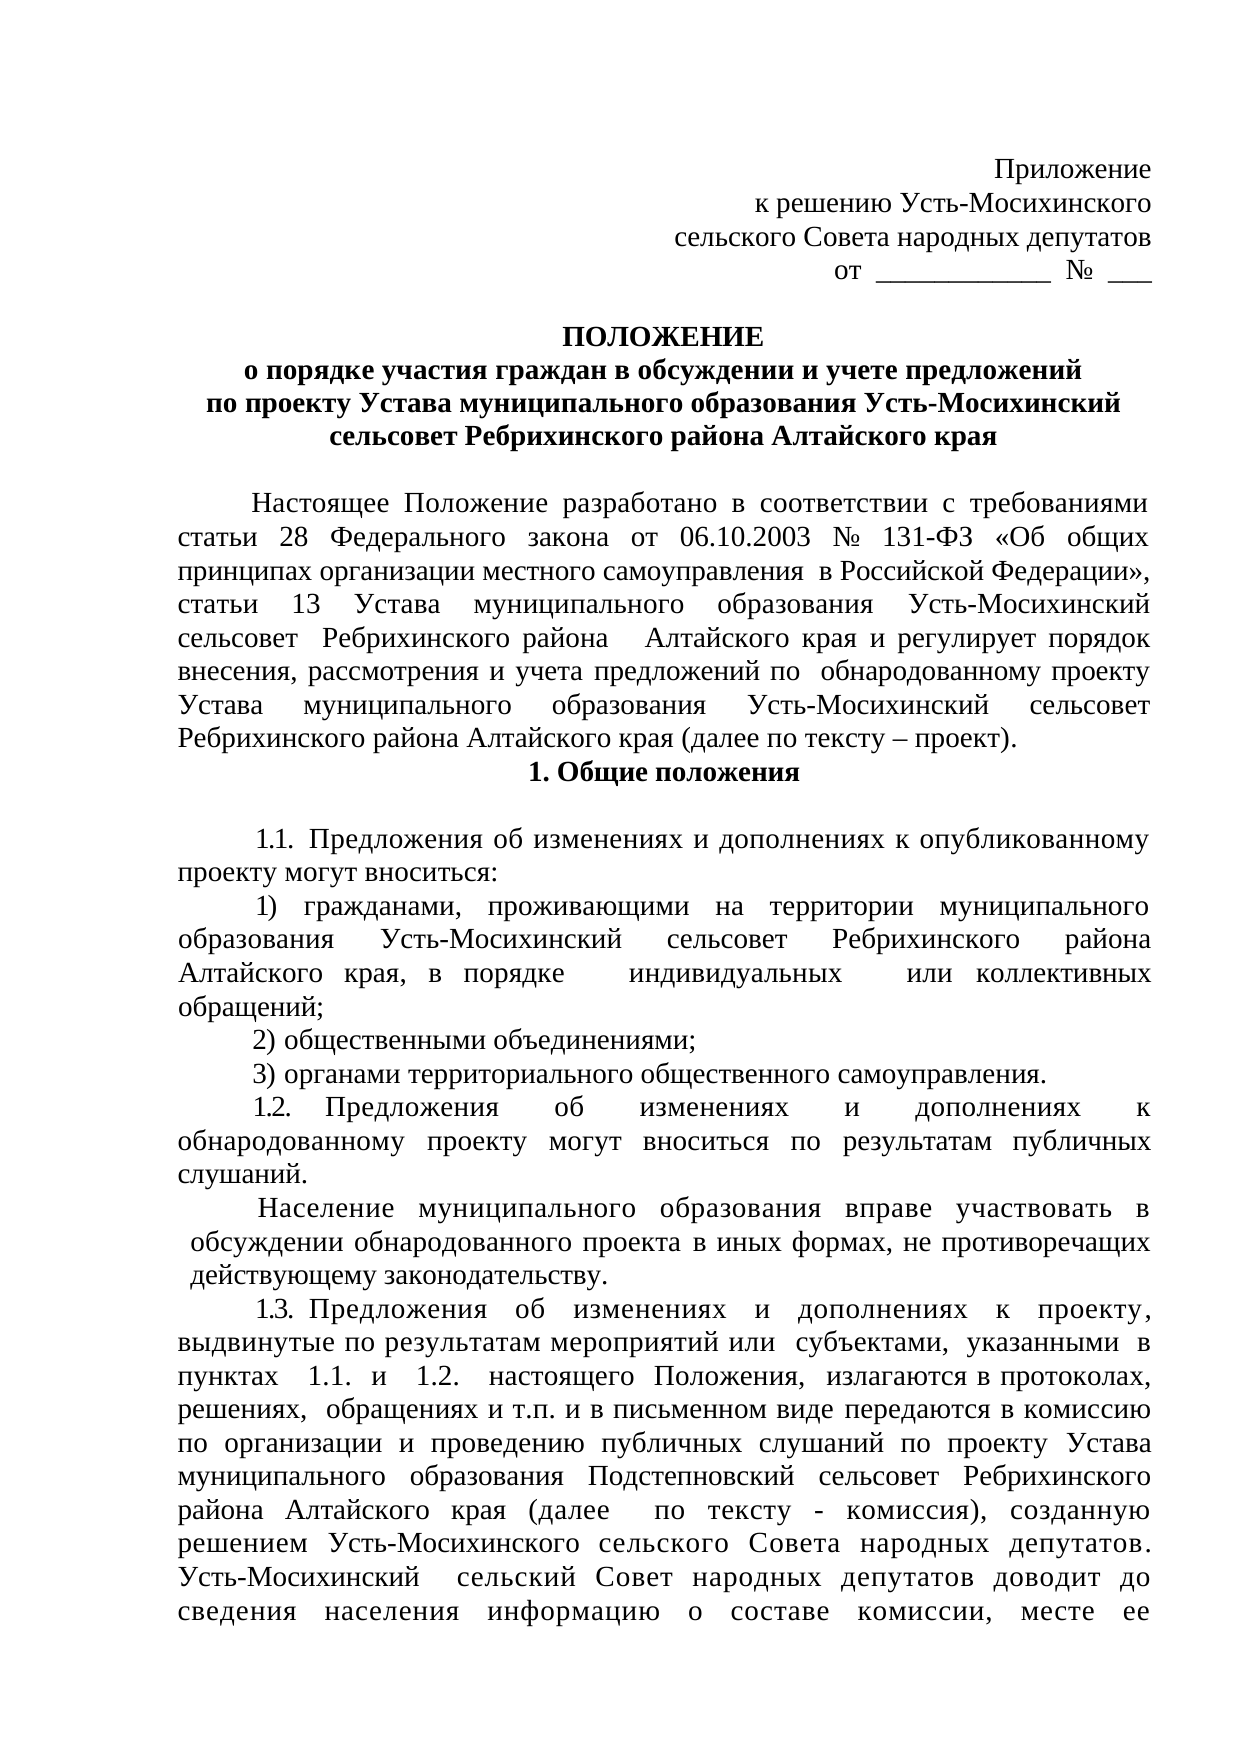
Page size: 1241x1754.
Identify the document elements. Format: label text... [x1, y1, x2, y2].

text к решению Усть-Мосихинского [177, 185, 1152, 219]
list общественными объединениями; [252, 1022, 1152, 1056]
text сельского Совета народных депутатов [177, 219, 1152, 252]
list органами территориального общественного самоуправления. [252, 1056, 1152, 1089]
text Население муниципального образования вправе участвовать в обсуждении обнародованного проекта в иных формах, не противоречащих действующему законодательству. [190, 1190, 1151, 1291]
text Настоящее Положение разработано в соответствии с требованиями статьи 28 Федерального закона от 06.10.2003 № 131-ФЗ «Об общих принципах организации местного самоуправления в Российской Федерации», статьи 13 Устава муниципального образования Усть-Мосихинский сельсовет Ребрихинского района Алтайского края и регулирует порядок внесения, рассмотрения и учета предложений по обнародованному проекту Устава муниципального образования Усть-Мосихинский сельсовет Ребрихинского района Алтайского края (далее по тексту – проект). [177, 486, 1150, 754]
text от ____________ № ___ [177, 252, 1152, 286]
text ПОЛОЖЕНИЕ [177, 319, 1149, 353]
text Приложение [177, 152, 1152, 185]
text 1.1. Предложения об изменениях и дополнениях к опубликованному проекту могут вноситься: [177, 821, 1152, 888]
text 1) гражданами, проживающими на территории муниципального образования Усть-Мосихинский сельсовет Ребрихинского района Алтайского края, в порядке индивидуальных или коллективных обращений; [178, 888, 1152, 1022]
text 1. Общие положения [177, 754, 1151, 787]
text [177, 1291, 1152, 1626]
text о порядке участия граждан в обсуждении и учете предложений [177, 353, 1149, 386]
text по проекту Устава муниципального образования Усть-Мосихинский сельсовет Ребрихинского района Алтайского края [177, 386, 1149, 452]
text 1.2. Предложения об изменениях и дополнениях к обнародованному проекту могут вноситься по результатам публичных слушаний. [177, 1089, 1152, 1190]
